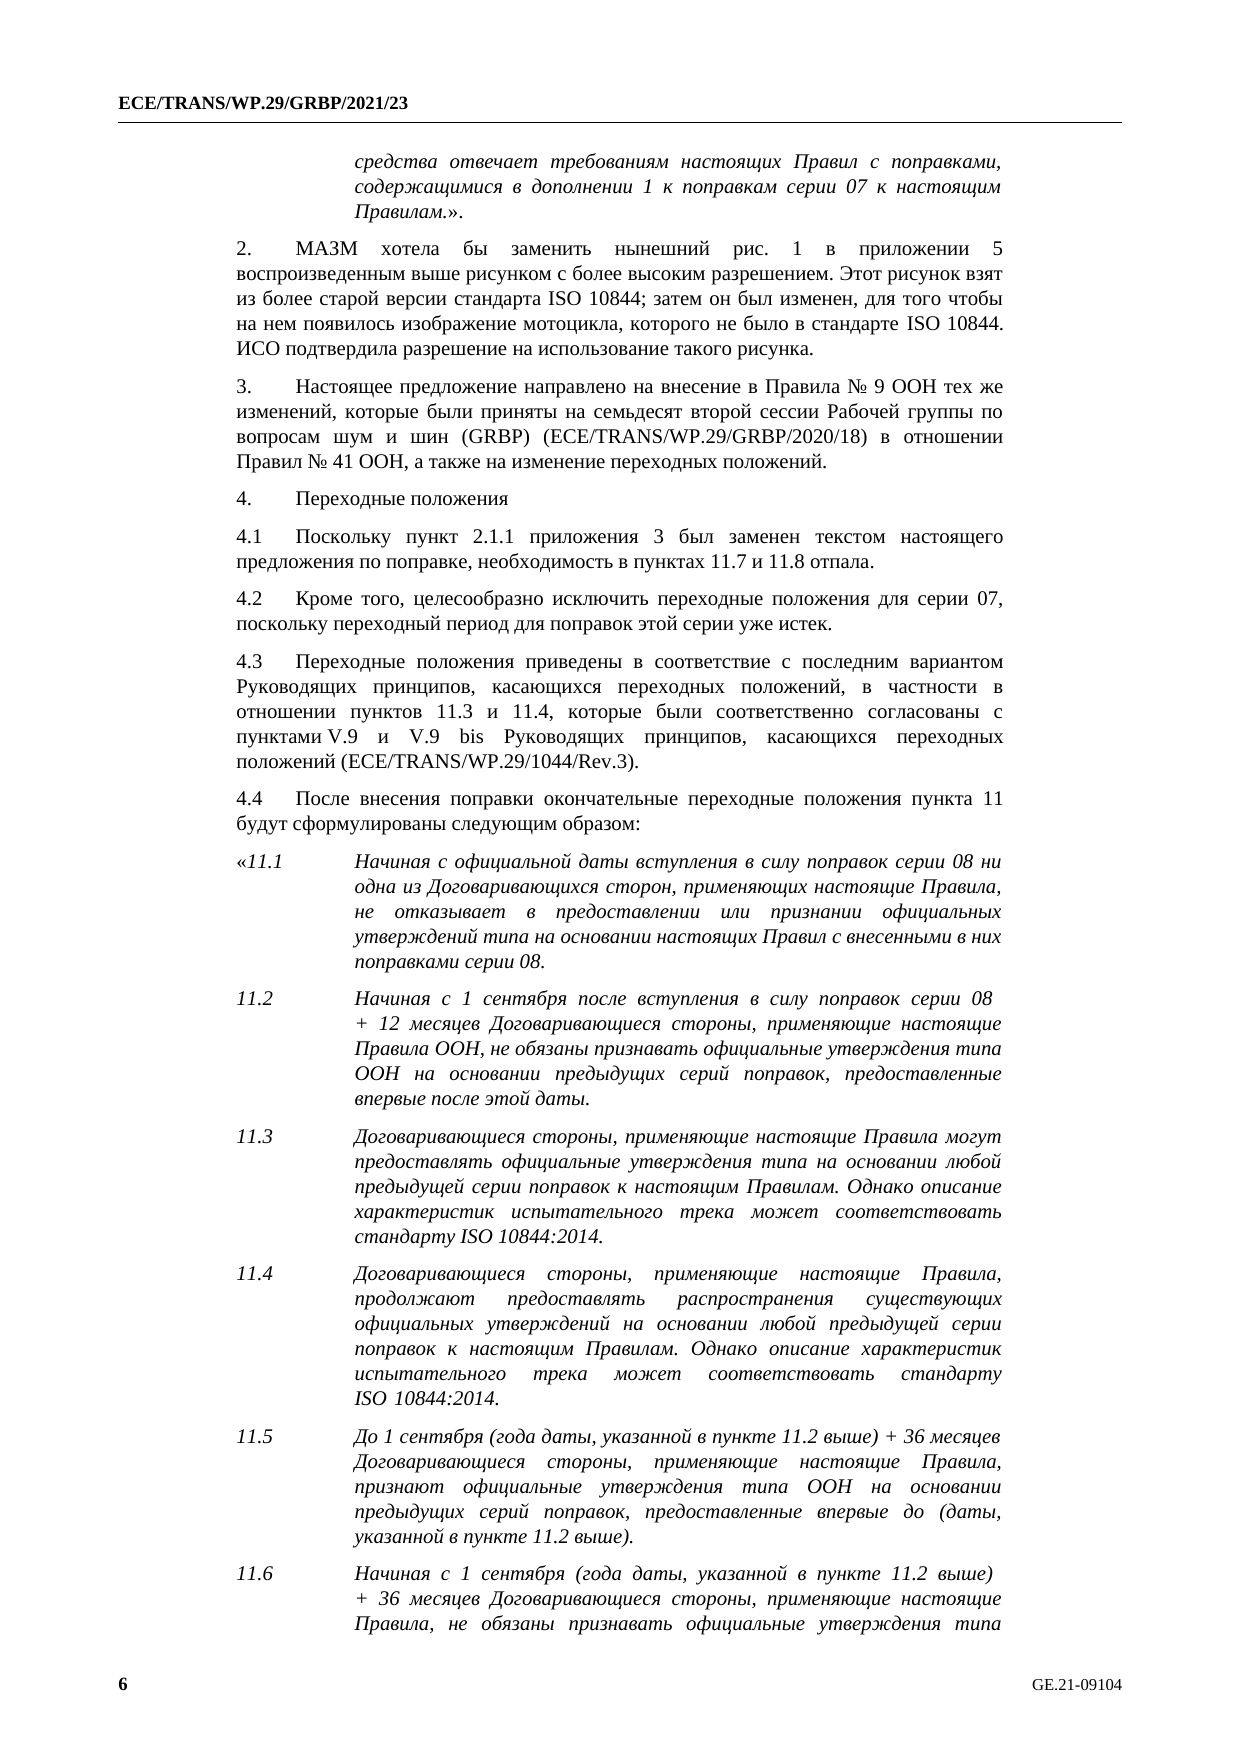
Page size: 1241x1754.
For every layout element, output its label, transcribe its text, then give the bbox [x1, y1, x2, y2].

text 11.2 Начиная с 1 сентября после вступления в силу поправок серии 08 + 12 месяцев Договаривающиеся стороны, применяющие настоящие Правила ООН, не обязаны признавать официальные утверждения типа ООН на основании предыдущих серий поправок, предоставленные впервые после этой даты. [236, 985, 1004, 1110]
text 4. Переходные положения [236, 485, 1004, 510]
text 2. МАЗМ хотела бы заменить нынешний рис. 1 в приложении 5 воспроизведенным выше рисунком с более высоким разрешением. Этот рисунок взят из более старой версии стандарта ISO 10844; затем он был изменен, для того чтобы на нем появилось изображение мотоцикла, которого не было в стандарте ISO 10844. ИСО подтвердила разрешение на использование такого рисунка. [236, 235, 1004, 360]
text 3. Настоящее предложение направлено на внесение в Правила № 9 ООН тех же изменений, которые были приняты на семьдесят второй сессии Рабочей группы по вопросам шум и шин (GRBP) (ECE/TRANS/WP.29/GRBP/2020/18) в отношении Правил № 41 ООН, а также на изменение переходных положений. [236, 373, 1004, 473]
text 4.4 После внесения поправки окончательные переходные положения пункта 11 будут сформулированы следующим образом: [236, 785, 1004, 835]
text 11.4 Договаривающиеся стороны, применяющие настоящие Правила, продолжают предоставлять распространения существующих официальных утверждений на основании любой предыдущей серии поправок к настоящим Правилам. Однако описание характеристик испытательного трека может соответствовать стандарту ISO 10844:2014. [236, 1260, 1004, 1410]
text 11.5 До 1 сентября (года даты, указанной в пункте 11.2 выше) + 36 месяцев Договаривающиеся стороны, применяющие настоящие Правила, признают официальные утверждения типа ООН на основании предыдущих серий поправок, предоставленные впервые до (даты, указанной в пункте 11.2 выше). [236, 1423, 1004, 1548]
text 11.3 Договаривающиеся стороны, применяющие настоящие Правила могут предоставлять официальные утверждения типа на основании любой предыдущей серии поправок к настоящим Правилам. Однако описание характеристик испытательного трека может соответствовать стандарту ISO 10844:2014. [236, 1123, 1004, 1248]
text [236, 148, 1004, 223]
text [236, 1560, 1004, 1635]
text 4.2 Кроме того, целесообразно исключить переходные положения для серии 07, поскольку переходный период для поправок этой серии уже истек. [236, 585, 1004, 635]
text «11.1 Начиная с официальной даты вступления в силу поправок серии 08 ни одна из Договаривающихся сторон, применяющих настоящие Правила, не отказывает в предоставлении или признании официальных утверждений типа на основании настоящих Правил с внесенными в них поправками серии 08. [236, 848, 1004, 973]
text 4.3 Переходные положения приведены в соответствие с последним вариантом Руководящих принципов, касающихся переходных положений, в частности в отношении пунктов 11.3 и 11.4, которые были соответственно согласованы с пунктами V.9 и V.9 bis Руководящих принципов, касающихся переходных положений (ECE/TRANS/WP.29/1044/Rev.3). [236, 648, 1004, 773]
text 4.1 Поскольку пункт 2.1.1 приложения 3 был заменен текстом настоящего предложения по поправке, необходимость в пунктах 11.7 и 11.8 отпала. [236, 523, 1004, 573]
